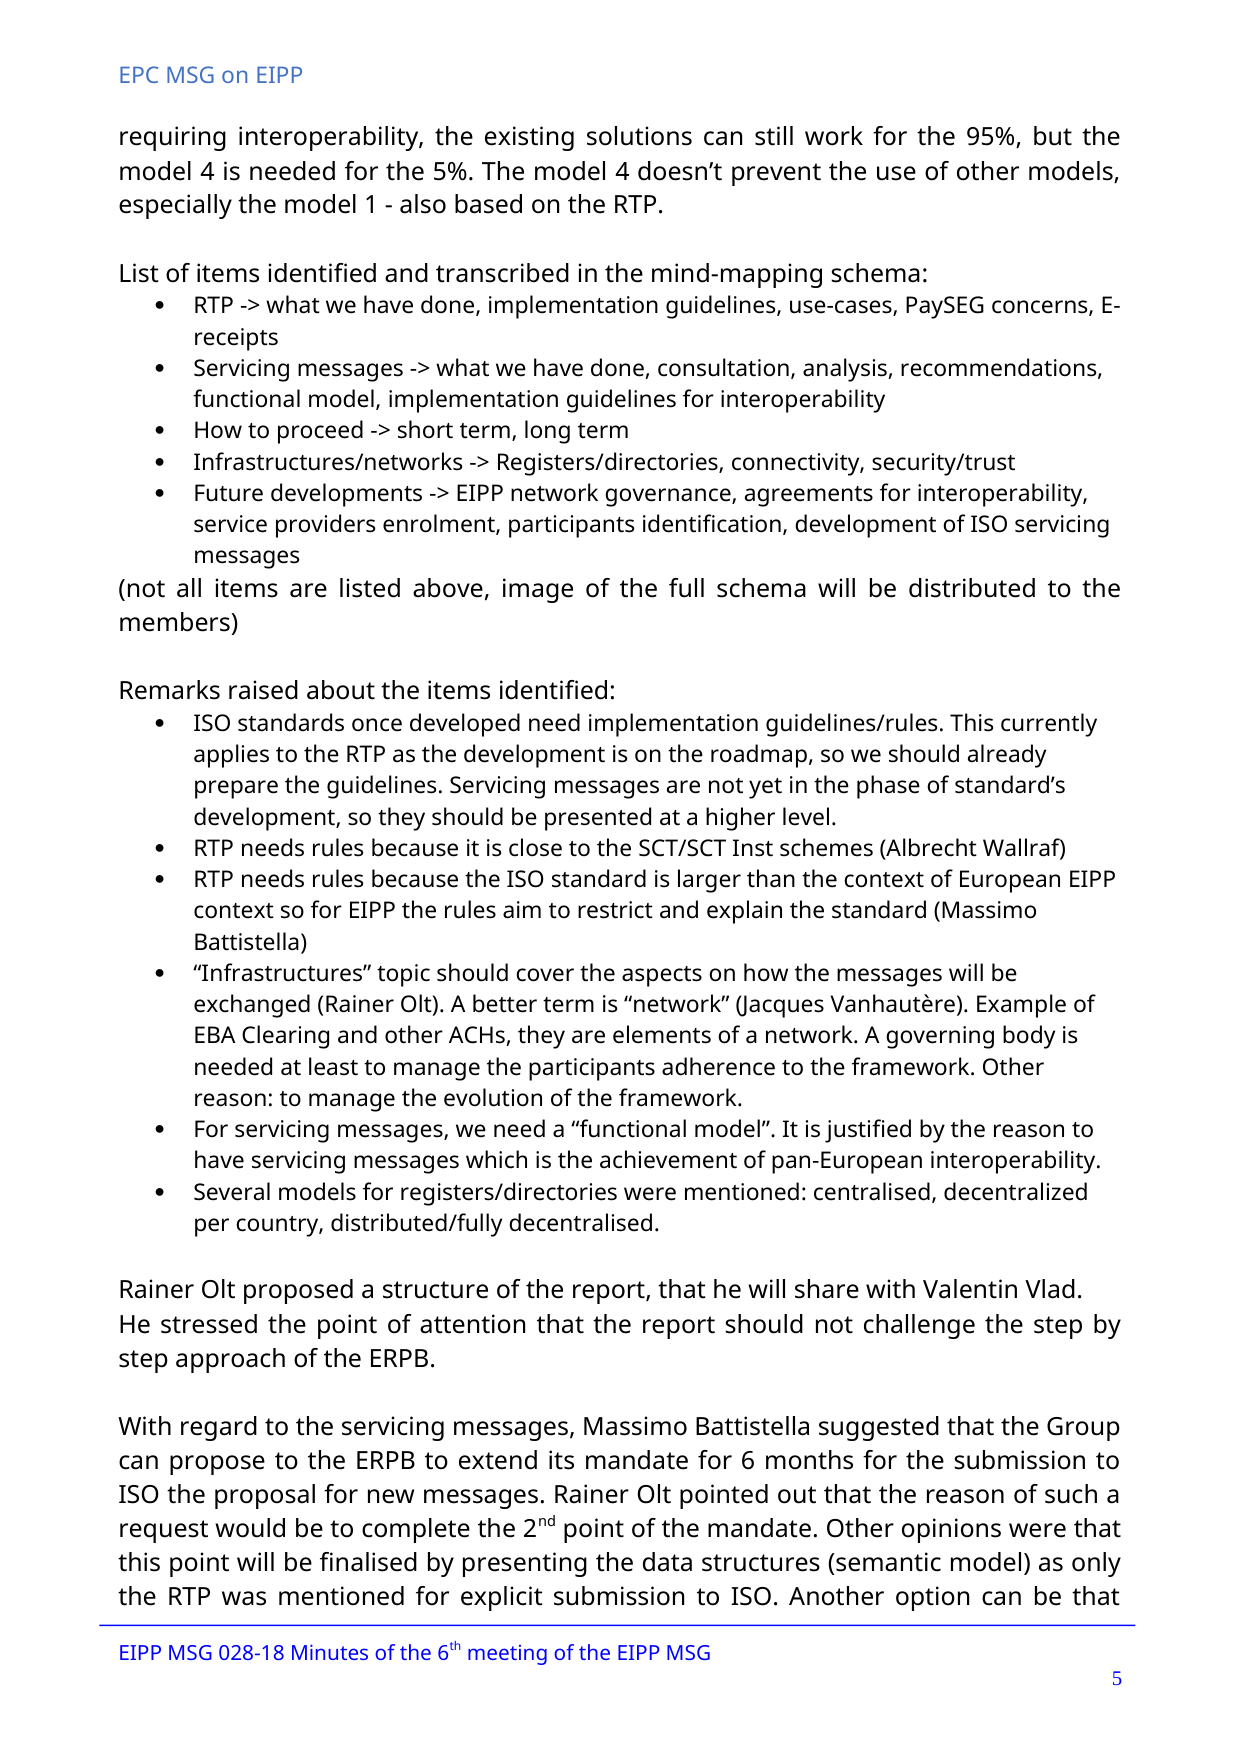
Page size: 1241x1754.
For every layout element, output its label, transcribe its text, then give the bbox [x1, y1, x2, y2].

list Servicing messages -> what we have done, consultation, analysis, recommendations, functional model, implementation guidelines for interoperability [156, 352, 1122, 414]
list How to proceed -> short term, long term [156, 414, 1122, 446]
list “Infrastructures” topic should cover the aspects on how the messages will be exchanged (Rainer Olt). A better term is “network” (Jacques Vanhautère). Example of EBA Clearing and other ACHs, they are elements of a network. A governing body is needed at least to manage the participants adherence to the framework. Other reason: to manage the evolution of the framework. [156, 957, 1122, 1113]
list RTP -> what we have done, implementation guidelines, use-cases, PaySEG concerns, E-receipts [156, 289, 1122, 352]
list RTP needs rules because the ISO standard is larger than the context of European EIPP context so for EIPP the rules aim to restrict and explain the standard (Massimo Battistella) [156, 863, 1122, 957]
text He stressed the point of attention that the report should not challenge the step by step approach of the ERPB. [118, 1306, 1122, 1374]
text (not all items are listed above, image of the full schema will be distributed to the members) [118, 571, 1122, 639]
list Several models for registers/directories were mentioned: centralised, decentralized per country, distributed/fully decentralised. [156, 1176, 1122, 1238]
list For servicing messages, we need a “functional model”. It is justified by the reason to have servicing messages which is the achievement of pan-European interoperability. [156, 1113, 1122, 1176]
text Remarks raised about the items identified: [118, 673, 1122, 707]
list Future developments -> EIPP network governance, agreements for interoperability, service providers enrolment, participants identification, development of ISO servicing messages [156, 477, 1122, 571]
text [118, 119, 1122, 221]
text Rainer Olt proposed a structure of the report, that he will share with Valentin Vlad. [118, 1272, 1122, 1306]
list RTP needs rules because it is close to the SCT/SCT Inst schemes (Albrecht Wallraf) [156, 832, 1122, 863]
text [118, 1408, 1122, 1613]
list ISO standards once developed need implementation guidelines/rules. This currently applies to the RTP as the development is on the roadmap, so we should already prepare the guidelines. Servicing messages are not yet in the phase of standard’s development, so they should be presented at a higher level. [156, 707, 1122, 832]
text List of items identified and transcribed in the mind-mapping schema: [118, 255, 1122, 289]
list Infrastructures/networks -> Registers/directories, connectivity, security/trust [156, 446, 1122, 477]
